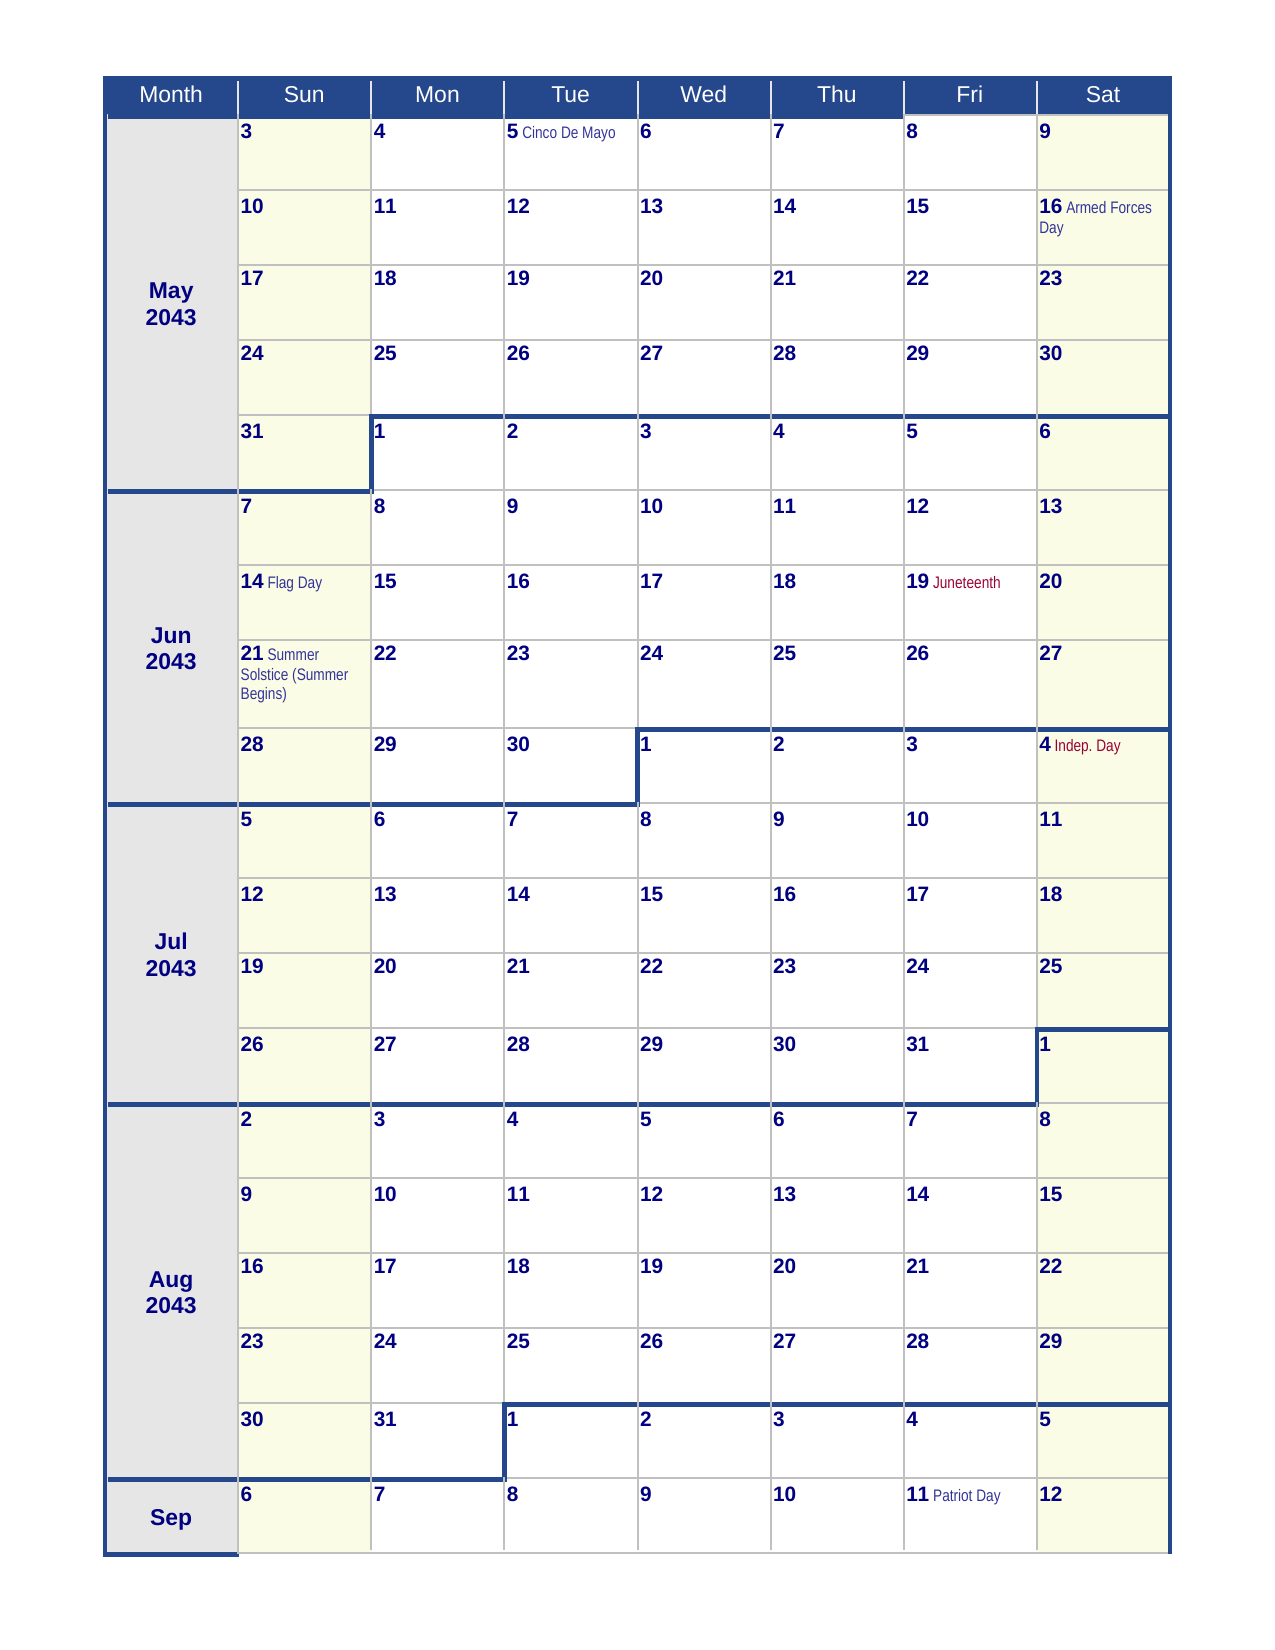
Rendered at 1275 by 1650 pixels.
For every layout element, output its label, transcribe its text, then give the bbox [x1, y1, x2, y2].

table_cell 3 [239, 119, 370, 189]
table_cell 28 [505, 1029, 637, 1102]
table_cell 30 [772, 1029, 903, 1102]
table_cell 25 [372, 341, 503, 414]
table_cell 26 [905, 641, 1036, 727]
table_cell 3 [772, 1407, 903, 1477]
table_cell 9 [638, 1479, 771, 1552]
table_header Month [107, 81, 237, 114]
table_cell 11 [372, 191, 503, 264]
table_header Thu [772, 81, 903, 114]
table_cell 15 [372, 566, 503, 639]
table_cell 8 [1038, 1104, 1168, 1177]
table_cell 4 [372, 119, 503, 189]
table_cell 25 [772, 641, 903, 727]
table_cell 10 [905, 804, 1036, 877]
table_cell 7 [905, 1107, 1036, 1177]
table_cell Jun 2043 [107, 490, 237, 802]
table_cell 10 [372, 1179, 503, 1252]
table_cell 24 [639, 641, 770, 727]
table_cell 22 [1038, 1254, 1168, 1327]
table_cell 15 [639, 879, 770, 952]
table_cell 26 [639, 1329, 770, 1402]
table_cell 23 [505, 641, 637, 727]
table_cell 16 [239, 1254, 370, 1327]
table_cell 17 [239, 266, 370, 339]
table_cell 5 [905, 419, 1036, 489]
table_cell 3 [372, 1107, 503, 1177]
table_cell 27 [772, 1329, 903, 1402]
table_cell 6 [239, 1482, 371, 1552]
table_cell 13 [772, 1179, 903, 1252]
table_cell 5 [239, 807, 370, 877]
table_cell 18 [1038, 879, 1168, 952]
table_cell 24 [372, 1329, 503, 1402]
table_cell 11 [505, 1179, 637, 1252]
table_cell 1 [1039, 1032, 1168, 1102]
table_cell 14 [505, 879, 637, 952]
table_cell 14 [905, 1179, 1036, 1252]
table_cell 28 [239, 729, 370, 802]
table_cell 26 [239, 1029, 370, 1102]
table_cell 25 [1038, 954, 1168, 1027]
table_cell 2 [239, 1107, 370, 1177]
table_cell 12 [239, 879, 370, 952]
table_cell 23 [1038, 266, 1168, 339]
table_cell 11 [772, 491, 903, 564]
table_cell 7 [239, 494, 370, 564]
table_cell 28 [905, 1329, 1036, 1402]
table_header Sat [1038, 81, 1168, 114]
table_cell 24 [905, 954, 1036, 1027]
table_cell 7 [371, 1482, 504, 1552]
table_cell 2 [639, 1407, 770, 1477]
table_cell 8 [504, 1479, 638, 1552]
table_cell 19 [505, 266, 637, 339]
table_cell 12 [1037, 1479, 1168, 1552]
table_cell 30 [1038, 341, 1168, 414]
table_cell Jul 2043 [107, 803, 237, 1102]
table_cell 10 [771, 1479, 904, 1552]
table_cell 8 [639, 804, 770, 877]
table_cell 11 [1038, 804, 1168, 877]
table_cell 2 [505, 419, 637, 489]
table_cell 22 [372, 641, 503, 727]
table_cell 6 [372, 807, 503, 877]
table_cell 27 [1038, 641, 1168, 727]
table_cell 29 [905, 341, 1036, 414]
table_cell 9 [505, 491, 637, 564]
table_cell 8 [372, 491, 503, 564]
table_cell 31 [372, 1404, 502, 1477]
table_cell 22 [905, 266, 1036, 339]
table_cell 24 [239, 341, 370, 414]
table_cell 20 [372, 954, 503, 1027]
table_cell 17 [905, 879, 1036, 952]
table_cell 17 [372, 1254, 503, 1327]
table_cell 19 Juneteenth [905, 566, 1036, 639]
table_cell 10 [639, 491, 770, 564]
table_cell 19 [639, 1254, 770, 1327]
table_cell Sep 2043 [107, 1478, 237, 1552]
table_cell 16 [772, 879, 903, 952]
table_cell 13 [372, 879, 503, 952]
table_cell 20 [772, 1254, 903, 1327]
table_cell 29 [1038, 1329, 1168, 1402]
table_cell 30 [239, 1404, 370, 1477]
table_cell 7 [772, 119, 903, 189]
table_cell 6 [639, 119, 770, 189]
table_cell 11 Patriot Day [904, 1479, 1037, 1552]
table_cell 8 [905, 116, 1036, 189]
table_cell 9 [1038, 116, 1168, 189]
table_cell 31 [905, 1029, 1035, 1102]
table_cell 19 [239, 954, 370, 1027]
table_cell 13 [1038, 491, 1168, 564]
table_cell 1 [507, 1407, 637, 1477]
table_cell 20 [639, 266, 770, 339]
table_cell 31 [239, 416, 369, 489]
table_cell 1 [374, 419, 503, 489]
table_cell 25 [505, 1329, 637, 1402]
table_cell 27 [639, 341, 770, 414]
table_cell 17 [639, 566, 770, 639]
table_cell 28 [772, 341, 903, 414]
table_cell 14 [772, 191, 903, 264]
table_cell 12 [905, 491, 1036, 564]
table_cell 21 [905, 1254, 1036, 1327]
table_cell 15 [1038, 1179, 1168, 1252]
table_cell 21 Summer Solstice (Summer Begins) [239, 641, 370, 727]
table_cell 4 [505, 1107, 637, 1177]
table_header Mon [372, 81, 503, 114]
table_cell 16 Armed Forces Day [1038, 191, 1168, 264]
table_cell Aug 2043 [107, 1103, 237, 1477]
table_cell 10 [239, 191, 370, 264]
table_cell 5 [639, 1107, 770, 1177]
table_cell 18 [505, 1254, 637, 1327]
table_cell 20 [1038, 566, 1168, 639]
table_cell 21 [772, 266, 903, 339]
table_cell May 2043 [107, 115, 237, 489]
table_cell 29 [372, 729, 503, 802]
table_cell 1 [640, 732, 770, 802]
table_header Sun [239, 81, 370, 114]
table_cell 5 [1038, 1407, 1168, 1477]
table_cell 23 [239, 1329, 370, 1402]
table_cell 13 [639, 191, 770, 264]
table_cell 2 [772, 732, 903, 802]
table_header Wed [639, 81, 770, 114]
table_cell 23 [772, 954, 903, 1027]
table_cell 18 [772, 566, 903, 639]
table_cell 18 [372, 266, 503, 339]
table_cell 21 [505, 954, 637, 1027]
table_cell 4 [772, 419, 903, 489]
table_cell 5 Cinco De Mayo [505, 119, 637, 189]
table_cell 9 [239, 1179, 370, 1252]
table_cell 3 [639, 419, 770, 489]
table_cell 15 [905, 191, 1036, 264]
table_cell 29 [639, 1029, 770, 1102]
table_cell 16 [505, 566, 637, 639]
table_cell 30 [505, 729, 635, 802]
table_cell 3 [905, 732, 1036, 802]
table_cell 12 [505, 191, 637, 264]
table_cell 4 [905, 1407, 1036, 1477]
table_cell 26 [505, 341, 637, 414]
table_cell 4 Indep. Day [1038, 732, 1168, 802]
table_cell 7 [505, 807, 637, 877]
table_cell 14 Flag Day [239, 566, 370, 639]
table_cell 6 [772, 1107, 903, 1177]
table_header Fri [905, 81, 1036, 114]
table_cell 12 [639, 1179, 770, 1252]
table_cell 6 [1038, 419, 1168, 489]
table_cell 9 [772, 804, 903, 877]
table_cell 22 [639, 954, 770, 1027]
table_header Tue [505, 81, 637, 114]
table_cell 27 [372, 1029, 503, 1102]
